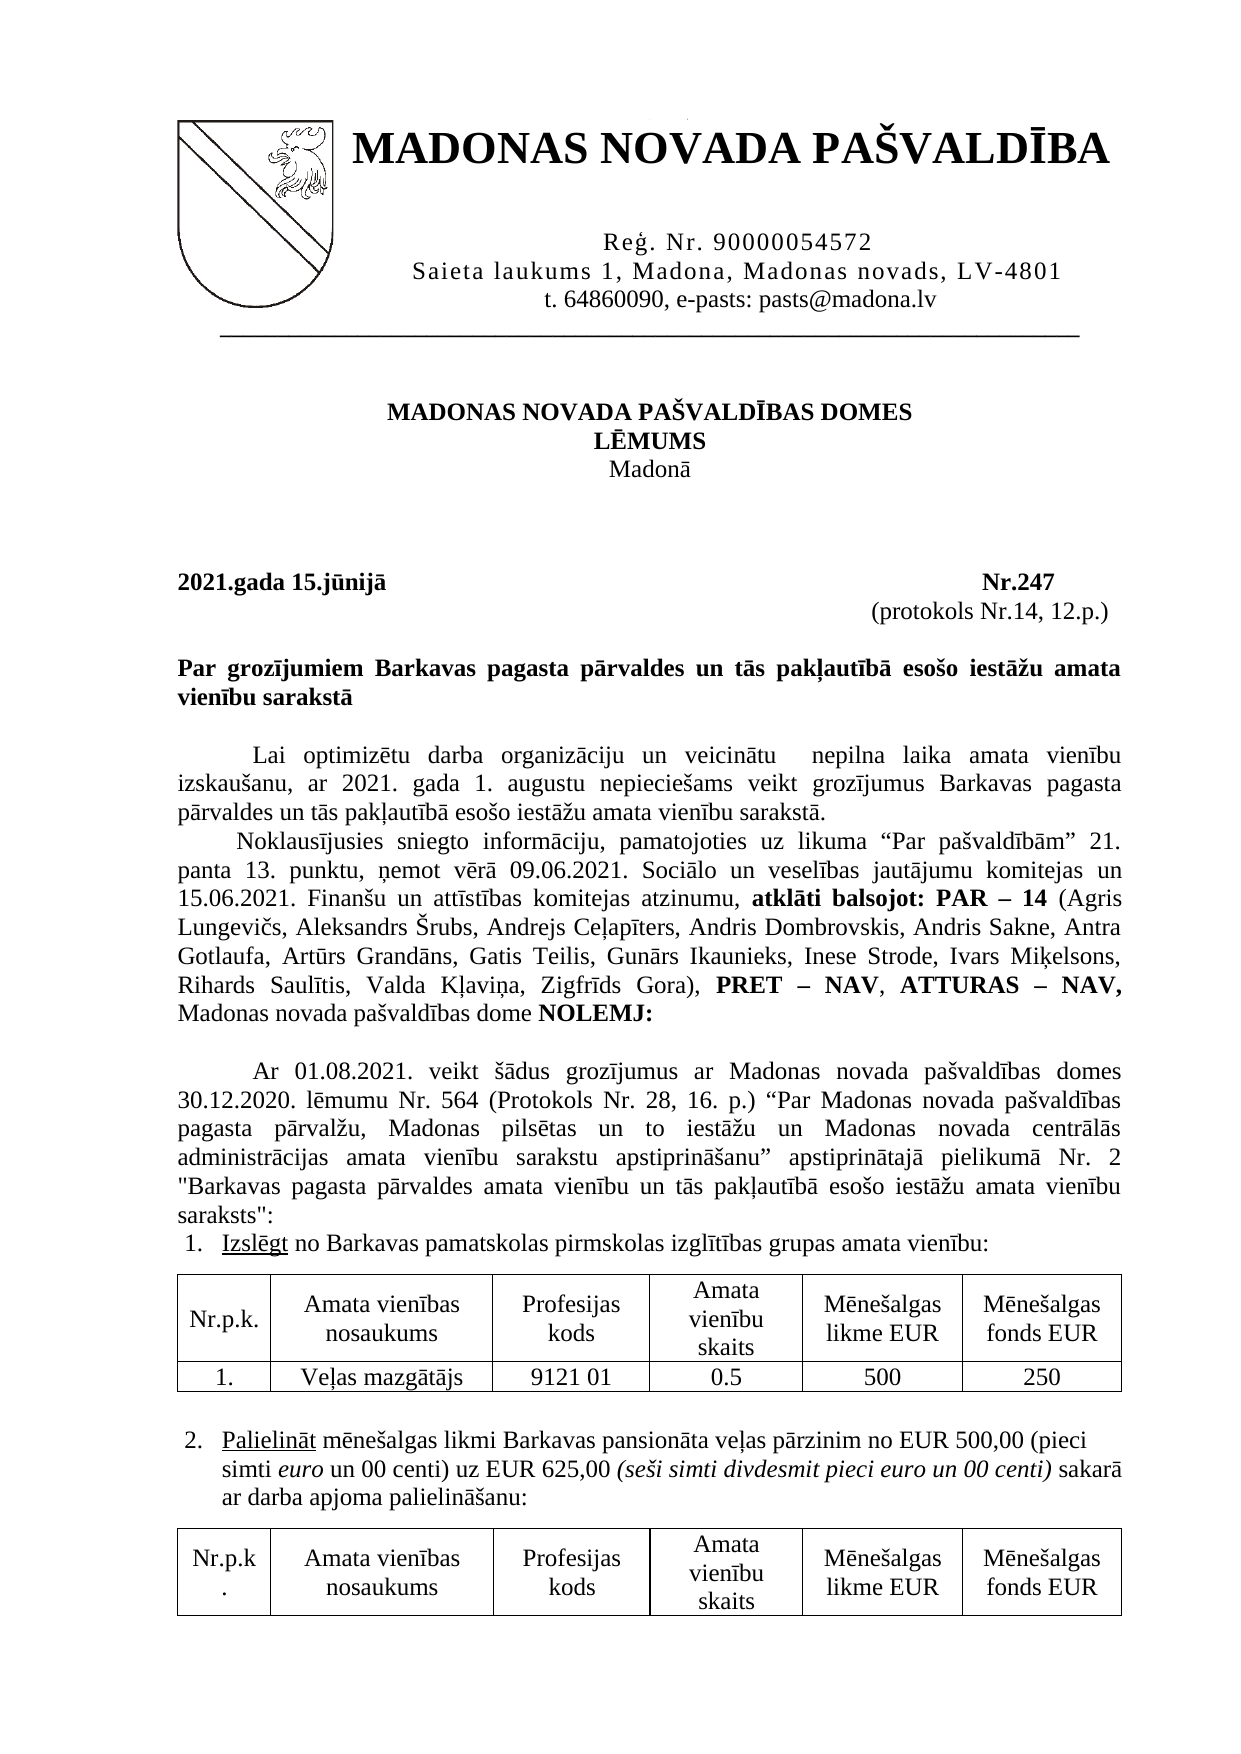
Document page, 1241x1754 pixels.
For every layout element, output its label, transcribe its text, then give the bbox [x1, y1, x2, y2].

table_header Profesijas kods [493, 1275, 649, 1361]
text 2021.gada 15.jūnijā Nr.247 (protokols Nr.14, 12.p.) [177, 567, 1122, 625]
text t. 64860090, e-pasts: pasts@madona.lv [177, 284, 1122, 313]
list Izslēgt no Barkavas pamatskolas pirmskolas izglītības grupas amata vienību: [184, 1228, 1122, 1257]
text Lai optimizētu darba organizāciju un veicinātu nepilna laika amata vienību izskaušanu, ar 2021. gada 1. augustu nepieciešams veikt grozījumus Barkavas pagasta pārvaldes un tās pakļautībā esošo iestāžu amata vienību sarakstā. [177, 740, 1122, 826]
text MADONAS NOVADA PAŠVALDĪBAS DOMES [177, 397, 1122, 426]
table_cell 500 [803, 1362, 962, 1391]
picture [177, 120, 334, 308]
table_header Amata vienību skaits [651, 1529, 802, 1615]
table_cell 250 [963, 1362, 1121, 1391]
table_cell 9121 01 [493, 1362, 649, 1391]
text LĒMUMS [177, 426, 1122, 454]
table_header Nr.p.k. [178, 1275, 270, 1361]
table_cell 0.5 [650, 1362, 802, 1391]
table_cell Veļas mazgātājs [271, 1362, 492, 1391]
table_header Mēnešalgas likme EUR [803, 1529, 962, 1615]
text Par grozījumiem Barkavas pagasta pārvaldes un tās pakļautībā esošo iestāžu amata vienību sarakstā [177, 653, 1122, 711]
table_header Mēnešalgas fonds EUR [963, 1529, 1121, 1615]
table_header Amata vienības nosaukums [271, 1275, 492, 1361]
text MADONAS NOVADA PAŠVALDĪBA [334, 121, 1122, 173]
table_header Profesijas kods [494, 1529, 649, 1615]
list Palielināt mēnešalgas likmi Barkavas pansionāta veļas pārzinim no EUR 500,00 (pieci simti euro un 00 centi) uz EUR 625,00 (seši simti divdesmit pieci euro un 00 centi) sakarā ar darba apjoma palielināšanu: [184, 1425, 1122, 1511]
table_header Nr.p.k. [178, 1529, 270, 1615]
table_header Mēnešalgas fonds EUR [963, 1275, 1121, 1361]
text Ar 01.08.2021. veikt šādus grozījumus ar Madonas novada pašvaldības domes 30.12.2020. lēmumu Nr. 564 (Protokols Nr. 28, 16. p.) “Par Madonas novada pašvaldības pagasta pārvalžu, Madonas pilsētas un to iestāžu un Madonas novada centrālās administrācijas amata vienību sarakstu apstiprināšanu” apstiprinātajā pielikumā Nr. 2 "Barkavas pagasta pārvaldes amata vienību un tās pakļautībā esošo iestāžu amata vienību saraksts": [177, 1056, 1122, 1228]
table_header Amata vienību skaits [650, 1275, 802, 1361]
text Saieta laukums 1, Madona, Madonas novads, LV-4801 [334, 256, 1122, 284]
table_header Mēnešalgas likme EUR [803, 1275, 962, 1361]
text Madonā [177, 454, 1122, 483]
text Noklausījusies sniegto informāciju, pamatojoties uz likuma “Par pašvaldībām” 21. panta 13. punktu, ņemot vērā 09.06.2021. Sociālo un veselības jautājumu komitejas un 15.06.2021. Finanšu un attīstības komitejas atzinumu, atklāti balsojot: PAR – 14 (Agris Lungevičs, Aleksandrs Šrubs, Andrejs Ceļapīters, Andris Dombrovskis, Andris Sakne, Antra Gotlaufa, Artūrs Grandāns, Gatis Teilis, Gunārs Ikaunieks, Inese Strode, Ivars Miķelsons, Rihards Saulītis, Valda Kļaviņa, Zigfrīds Gora), PRET – NAV, ATTURAS – NAV, Madonas novada pašvaldības dome NOLEMJ: [177, 826, 1122, 1027]
table_header Amata vienības nosaukums [271, 1529, 493, 1615]
text Reģ. Nr. 90000054572 [334, 227, 1122, 256]
text ___________________________________________________________________________ [177, 313, 1122, 339]
table_cell 1. [178, 1362, 270, 1391]
